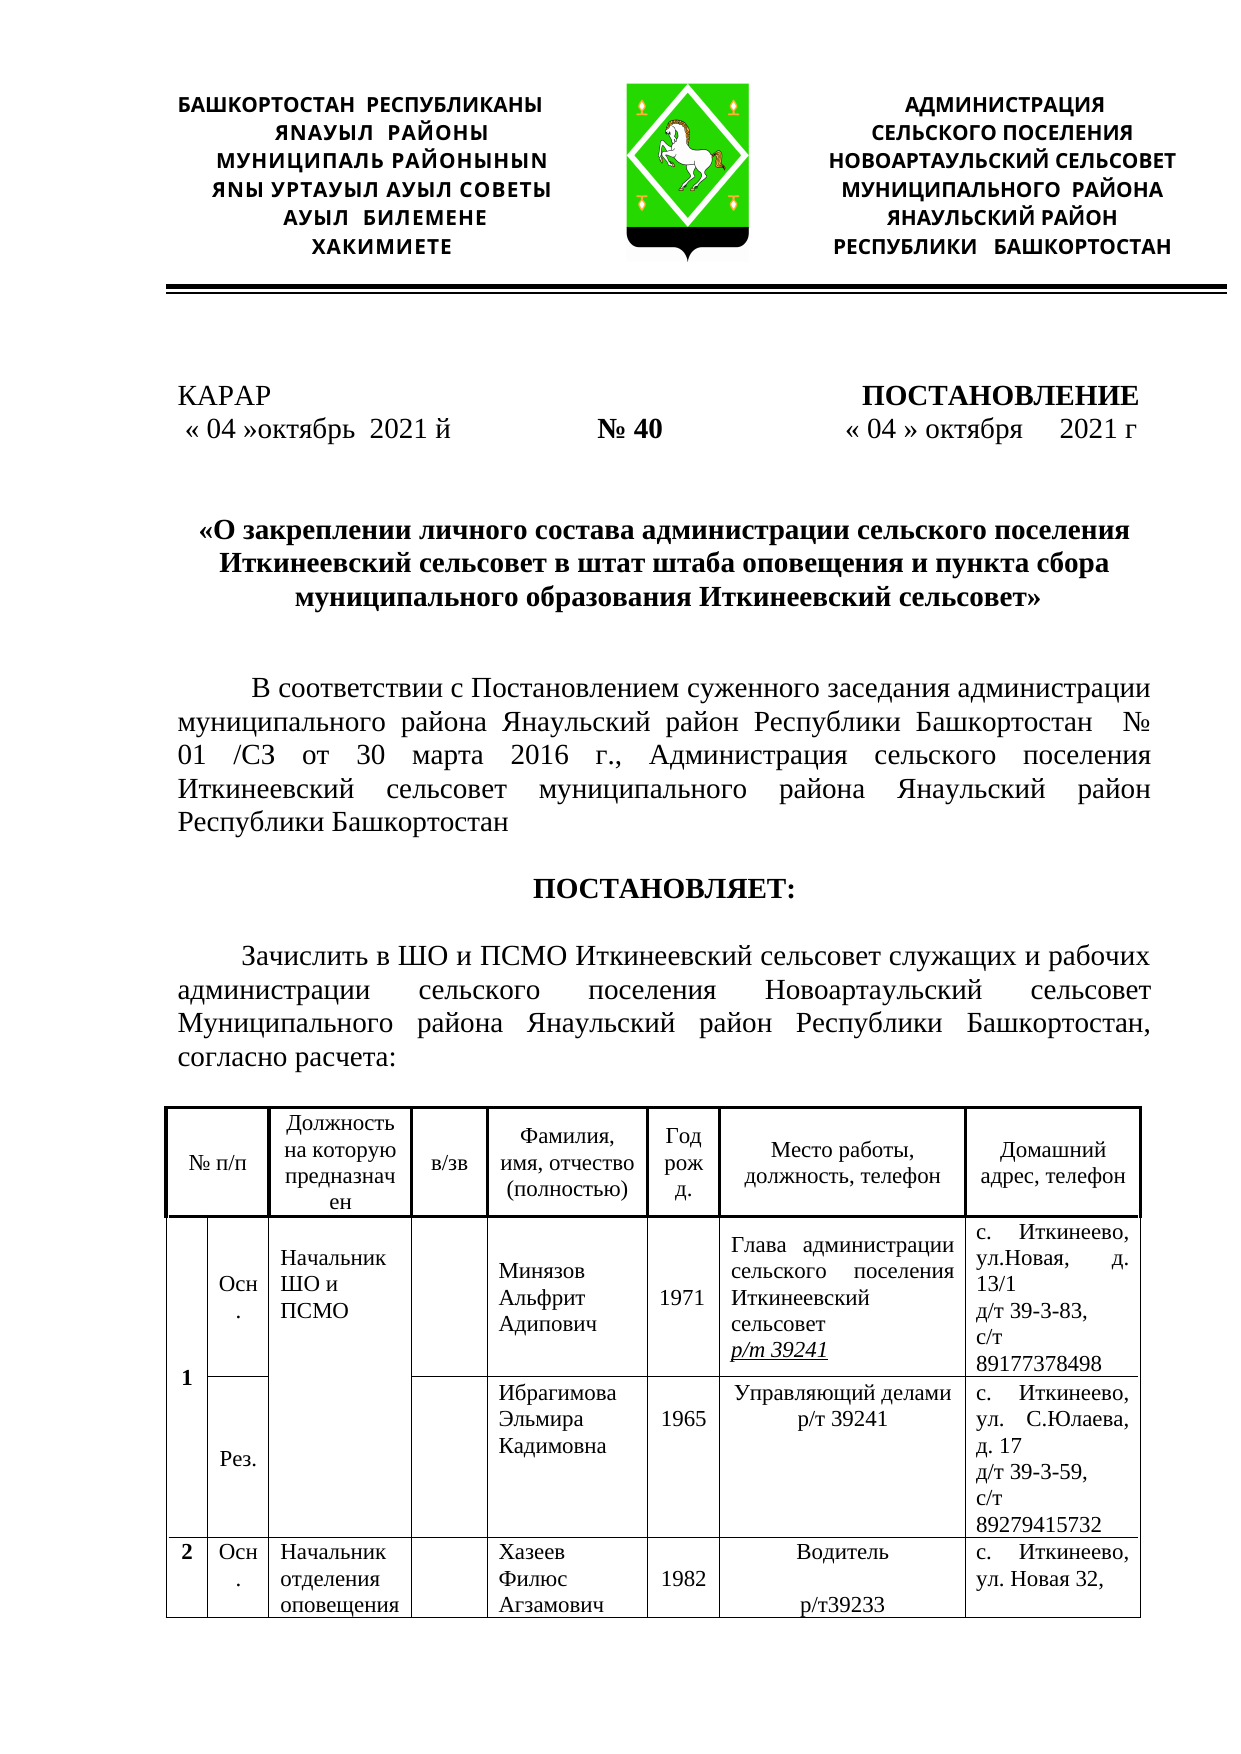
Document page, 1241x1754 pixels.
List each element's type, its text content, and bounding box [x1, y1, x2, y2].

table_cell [488, 1538, 647, 1617]
table_header № п/п [168, 1109, 267, 1215]
table_header Фамилия, имя, отчество (полностью) [489, 1109, 646, 1215]
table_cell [966, 1537, 1140, 1617]
table_cell Рез. [208, 1377, 268, 1537]
table_cell [412, 1377, 487, 1537]
table_cell 1982 [648, 1538, 719, 1617]
table_cell Ибрагимова Эльмира Кадимовна [488, 1377, 647, 1537]
table_header АДМИНИСТРАЦИЯ СЕЛЬСКОГО ПОСЕЛЕНИЯ НОВОАРТАУЛЬСКИЙ СЕЛЬСОВЕТ МУНИЦИПАЛЬНОГО РАЙОНА ЯНАУЛЬСКИЙ РАЙОН РЕСПУБЛИКИ БАШКОРТОСТАН [777, 61, 1227, 284]
table_header БАШKОРТОСТАН РЕСПУБЛИКАHЫ ЯNАУЫЛ РАЙОНЫ МУНИЦИПАЛЬ РАЙОНЫНЫN ЯNЫ УРТАУЫЛ АУЫЛ СОВЕТЫ АУЫЛ БИЛEМEHЕ ХАКИМИEТЕ [166, 61, 597, 284]
text КАРАР ПОСТАНОВЛЕНИЕ [177, 378, 1152, 411]
table_header [597, 61, 777, 284]
text ПОСТАНОВЛЯЕТ: [177, 871, 1152, 905]
text « 04 »октябрь 2021 й № 40 « 04 » октября [177, 411, 1152, 512]
table_cell Осн. [208, 1218, 268, 1376]
table_header Домашний адрес, телефон [967, 1109, 1139, 1215]
table_header Год рожд. [649, 1109, 718, 1215]
text Зачислить в ШО и ПСМО Иткинеевский сельсовет служащих и рабочих администрации сельского поселения Новоартаульский сельсовет Муниципального района Янаульский район Республики Башкортостан, согласно расчета: [177, 938, 1152, 1073]
table_cell Глава администрации сельского поселения Иткинеевский сельсовет р/т 39241 [720, 1218, 965, 1376]
text муниципального образования Иткинеевский сельсовет» [177, 579, 1152, 612]
table_cell 1971 [648, 1218, 719, 1376]
table_cell 1965 [648, 1377, 719, 1537]
table_header Место работы, должность, телефон [721, 1109, 964, 1215]
text Иткинеевский сельсовет в штат штаба оповещения и пункта сбора [177, 545, 1152, 579]
table_cell [412, 1538, 487, 1617]
text «О закреплении личного состава администрации сельского поселения [177, 512, 1152, 545]
picture [626, 83, 749, 262]
table_cell Начальник ШО и ПСМО [269, 1218, 411, 1537]
table_cell 2 [167, 1537, 207, 1617]
table_cell [412, 1218, 487, 1376]
table_cell Минязов Альфрит Адипович [488, 1218, 647, 1376]
table_cell Водитель р/т39233 [720, 1538, 965, 1617]
text В соответствии с Постановлением суженного заседания администрации муниципального района Янаульский район Республики Башкортостан № 01 /СЗ от 30 марта ., Администрация сельского поселения Иткинеевский сельсовет муниципального района Янаульский район Республики Башкортостан [177, 670, 1152, 838]
table_cell Управляющий делами р/т 39241 [720, 1377, 965, 1537]
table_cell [269, 1538, 411, 1617]
table_cell с. Иткинеево, ул. С.Юлаева, д. 17 д/т 39-3-59, с/т 89279415732 [966, 1376, 1140, 1537]
table_cell 1 [167, 1216, 207, 1537]
table_cell с. Иткинеево, ул.Новая, д. 13/1 д/т 39-3-83, с/т 89177378498 [966, 1215, 1140, 1376]
table_cell Осн. [208, 1538, 268, 1617]
table_header в/зв [413, 1109, 486, 1215]
table_header Должность на которую предназначен [271, 1109, 410, 1215]
